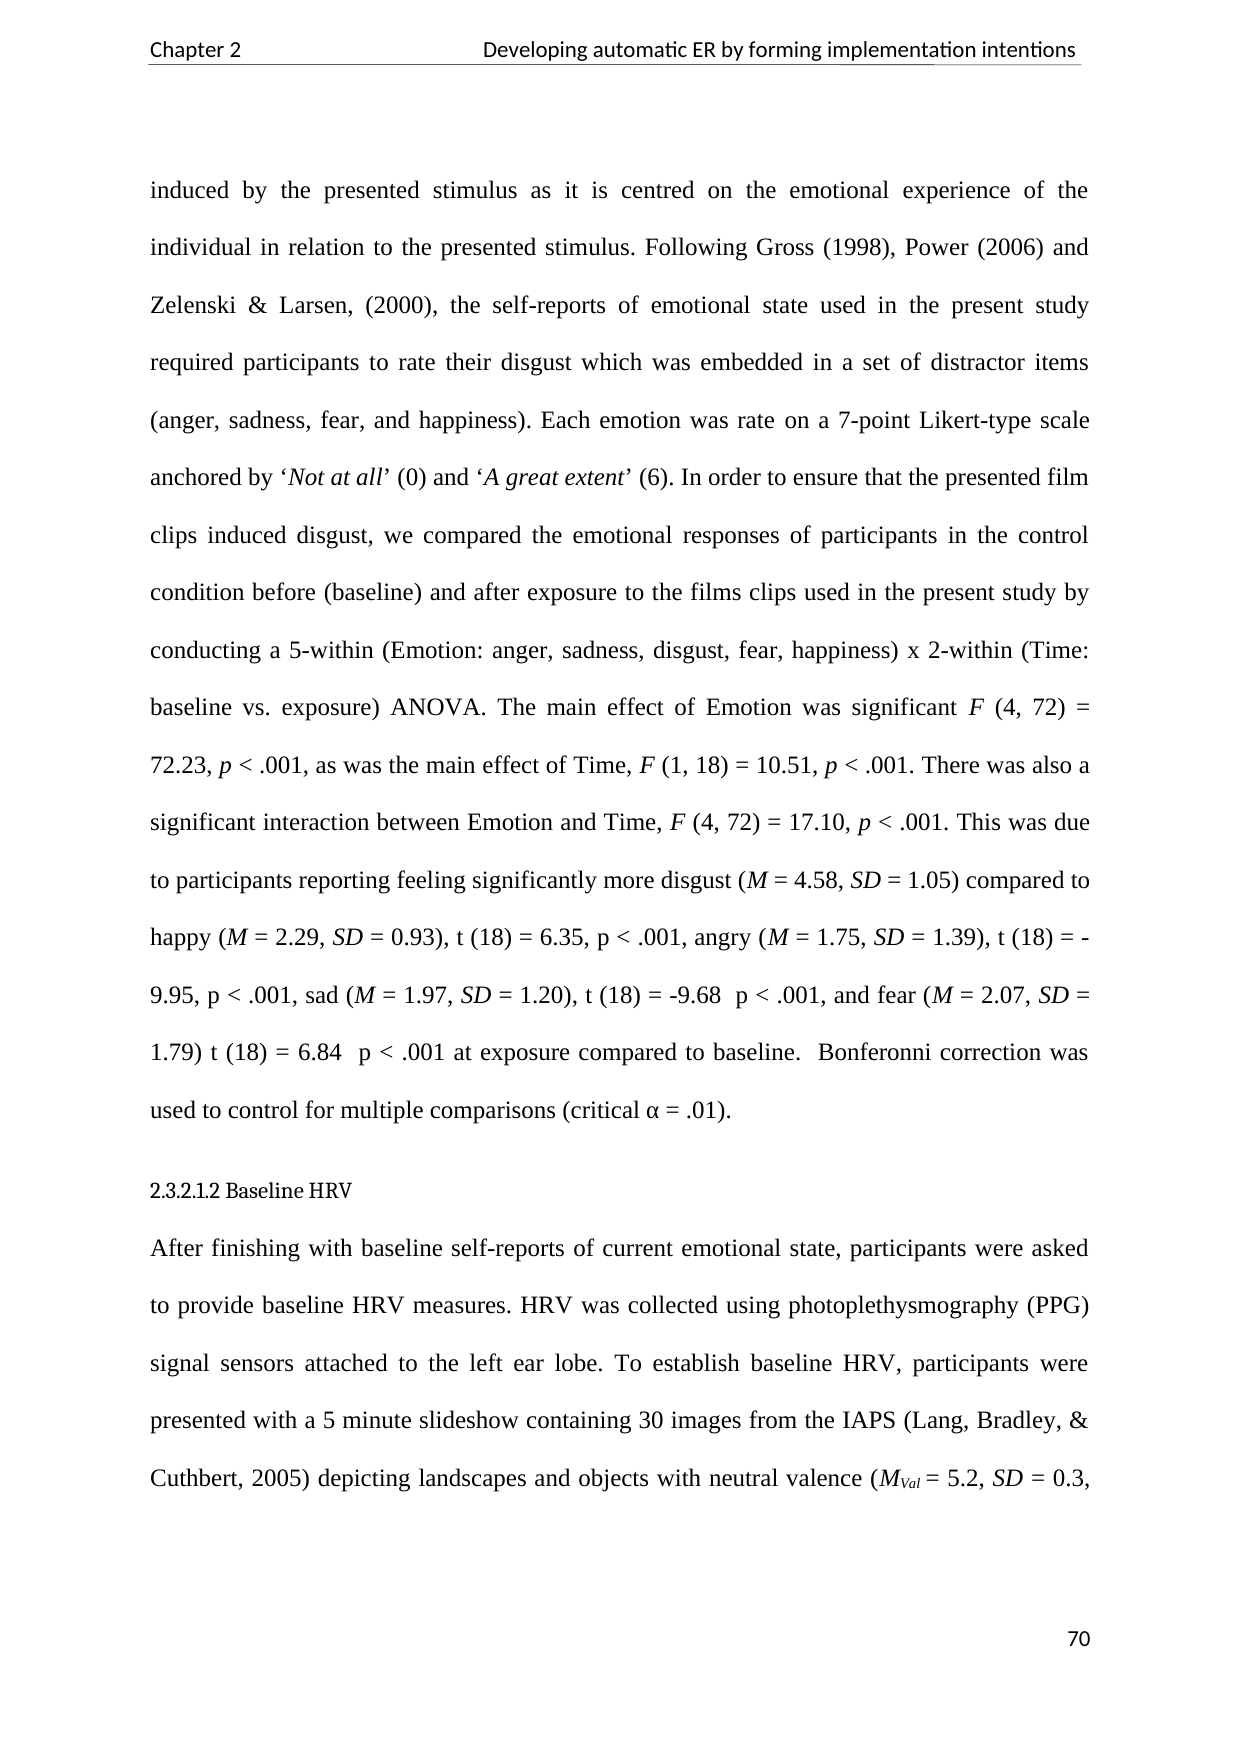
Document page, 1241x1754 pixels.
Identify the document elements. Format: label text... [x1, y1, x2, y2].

subtitle 2.3.2.1.2 Baseline HRV [150, 1177, 1090, 1204]
text induced by the presented stimulus as it is centred on the emotional experience of the individual in relation to the presented stimulus. Following Gross (1998), Power (2006) and Zelenski & Larsen, (2000), the self-reports of emotional state used in the present study required participants to rate their disgust which was embedded in a set of distractor items (anger, sadness, fear, and happiness). Each emotion was rate on a 7-point Likert-type scale anchored by ‘Not at all’ (0) and ‘A great extent’ (6). In order to ensure that the presented film clips induced disgust, we compared the emotional responses of participants in the control condition before (baseline) and after exposure to the films clips used in the present study by conducting a 5-within (Emotion: anger, sadness, disgust, fear, happiness) x 2-within (Time: baseline vs. exposure) ANOVA. The main effect of Emotion was significant F (4, 72) = 72.23, p < .001, as was the main effect of Time, F (1, 18) = 10.51, p < .001. There was also a significant interaction between Emotion and Time, F (4, 72) = 17.10, p < .001. This was due to participants reporting feeling significantly more disgust (M = 4.58, SD = 1.05) compared to happy (M = 2.29, SD = 0.93), t (18) = 6.35, p < .001, angry (M = 1.75, SD = 1.39), t (18) = -9.95, p < .001, sad (M = 1.97, SD = 1.20), t (18) = -9.68 p < .001, and fear (M = 2.07, SD = 1.79) t (18) = 6.84 p < .001 at exposure compared to baseline. Bonferonni correction was used to control for multiple comparisons (critical α = .01). [150, 175, 1090, 1124]
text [150, 1233, 1090, 1491]
